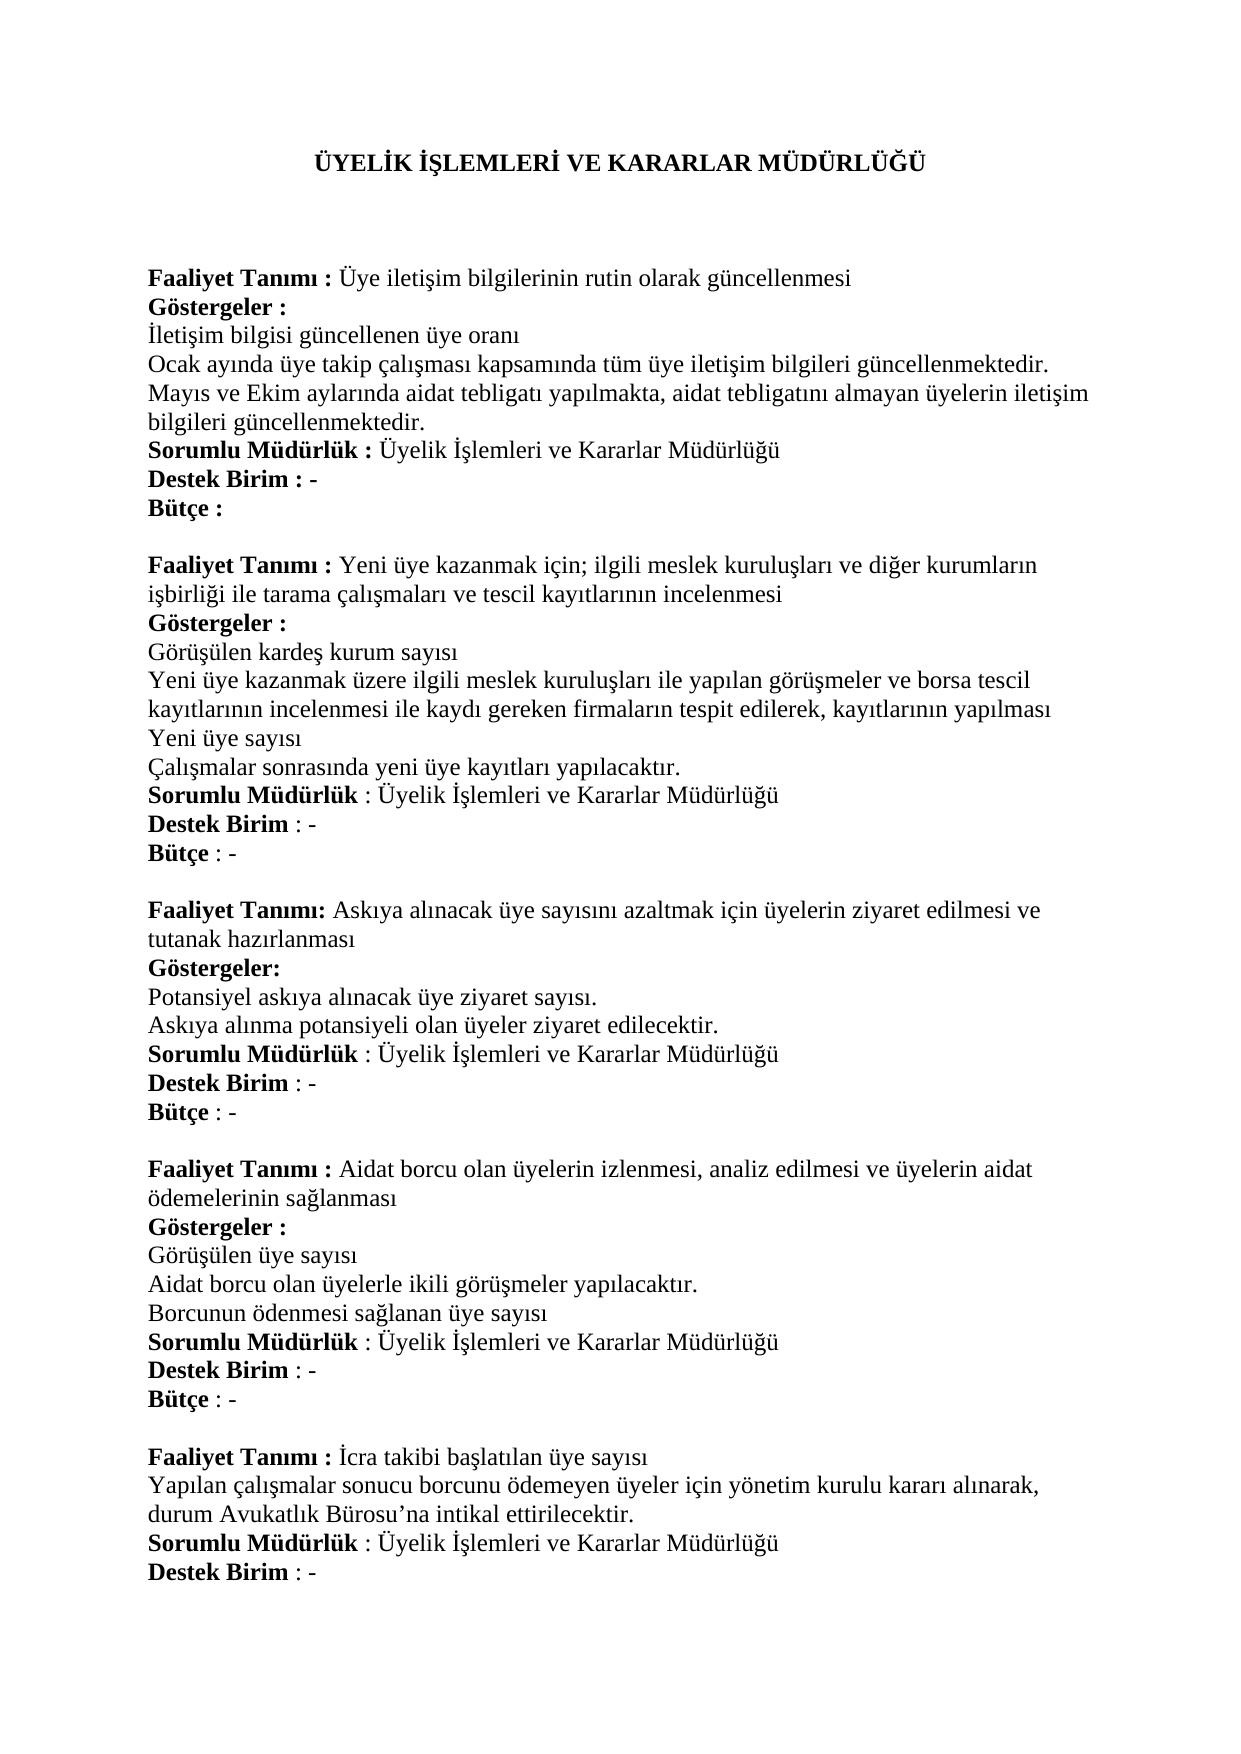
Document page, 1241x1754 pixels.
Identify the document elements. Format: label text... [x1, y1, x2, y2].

text ÜYELİK İŞLEMLERİ VE KARARLAR MÜDÜRLÜĞÜ [148, 148, 1093, 176]
text Destek Birim : - [148, 1068, 1093, 1097]
text Faaliyet Tanımı: Askıya alınacak üye sayısını azaltmak için üyelerin ziyaret edilmesi ve tutanak hazırlanması [148, 896, 1093, 953]
text Sorumlu Müdürlük : Üyelik İşlemleri ve Kararlar Müdürlüğü [148, 1528, 1093, 1557]
text Görüşülen üye sayısı [148, 1241, 1093, 1269]
text İletişim bilgisi güncellenen üye oranı [148, 321, 1093, 349]
text Borcunun ödenmesi sağlanan üye sayısı [148, 1298, 1093, 1327]
text Aidat borcu olan üyelerle ikili görüşmeler yapılacaktır. [148, 1269, 1093, 1298]
text Yapılan çalışmalar sonucu borcunu ödemeyen üyeler için yönetim kurulu kararı alınarak, durum Avukatlık Bürosu’na intikal ettirilecektir. [148, 1471, 1093, 1528]
text Faaliyet Tanımı : Üye iletişim bilgilerinin rutin olarak güncellenmesi [148, 263, 1093, 292]
text Destek Birim : - [148, 1557, 1093, 1586]
text Göstergeler : [148, 608, 1093, 637]
text Bütçe : - [148, 1097, 1093, 1126]
text Göstergeler : [148, 292, 1093, 321]
text Potansiyel askıya alınacak üye ziyaret sayısı. [148, 982, 1093, 1011]
text Sorumlu Müdürlük : Üyelik İşlemleri ve Kararlar Müdürlüğü [148, 1039, 1093, 1068]
text Faaliyet Tanımı : Yeni üye kazanmak için; ilgili meslek kuruluşları ve diğer kurumların işbirliği ile tarama çalışmaları ve tescil kayıtlarının incelenmesi [148, 551, 1093, 608]
text Göstergeler: [148, 953, 1093, 982]
text Askıya alınma potansiyeli olan üyeler ziyaret edilecektir. [148, 1011, 1093, 1039]
text Göstergeler : [148, 1212, 1093, 1241]
text Bütçe : - [148, 1384, 1093, 1413]
text Ocak ayında üye takip çalışması kapsamında tüm üye iletişim bilgileri güncellenmektedir. Mayıs ve Ekim aylarında aidat tebligatı yapılmakta, aidat tebligatını almayan üyelerin iletişim bilgileri güncellenmektedir. [148, 349, 1093, 436]
text Sorumlu Müdürlük : Üyelik İşlemleri ve Kararlar Müdürlüğü [148, 436, 1093, 464]
text Sorumlu Müdürlük : Üyelik İşlemleri ve Kararlar Müdürlüğü [148, 1327, 1093, 1356]
text Destek Birim : - [148, 464, 1093, 493]
text Faaliyet Tanımı : İcra takibi başlatılan üye sayısı [148, 1442, 1093, 1471]
text Yeni üye sayısı [148, 723, 1093, 752]
text Bütçe : - [148, 838, 1093, 867]
text Destek Birim : - [148, 1356, 1093, 1384]
text Destek Birim : - [148, 809, 1093, 838]
text Çalışmalar sonrasında yeni üye kayıtları yapılacaktır. [148, 752, 1093, 781]
text Görüşülen kardeş kurum sayısı [148, 637, 1093, 666]
text Faaliyet Tanımı : Aidat borcu olan üyelerin izlenmesi, analiz edilmesi ve üyelerin aidat ödemelerinin sağlanması [148, 1154, 1093, 1212]
text Bütçe : [148, 493, 1093, 522]
text Yeni üye kazanmak üzere ilgili meslek kuruluşları ile yapılan görüşmeler ve borsa tescil kayıtlarının incelenmesi ile kaydı gereken firmaların tespit edilerek, kayıtlarının yapılması [148, 666, 1093, 723]
text Sorumlu Müdürlük : Üyelik İşlemleri ve Kararlar Müdürlüğü [148, 781, 1093, 809]
